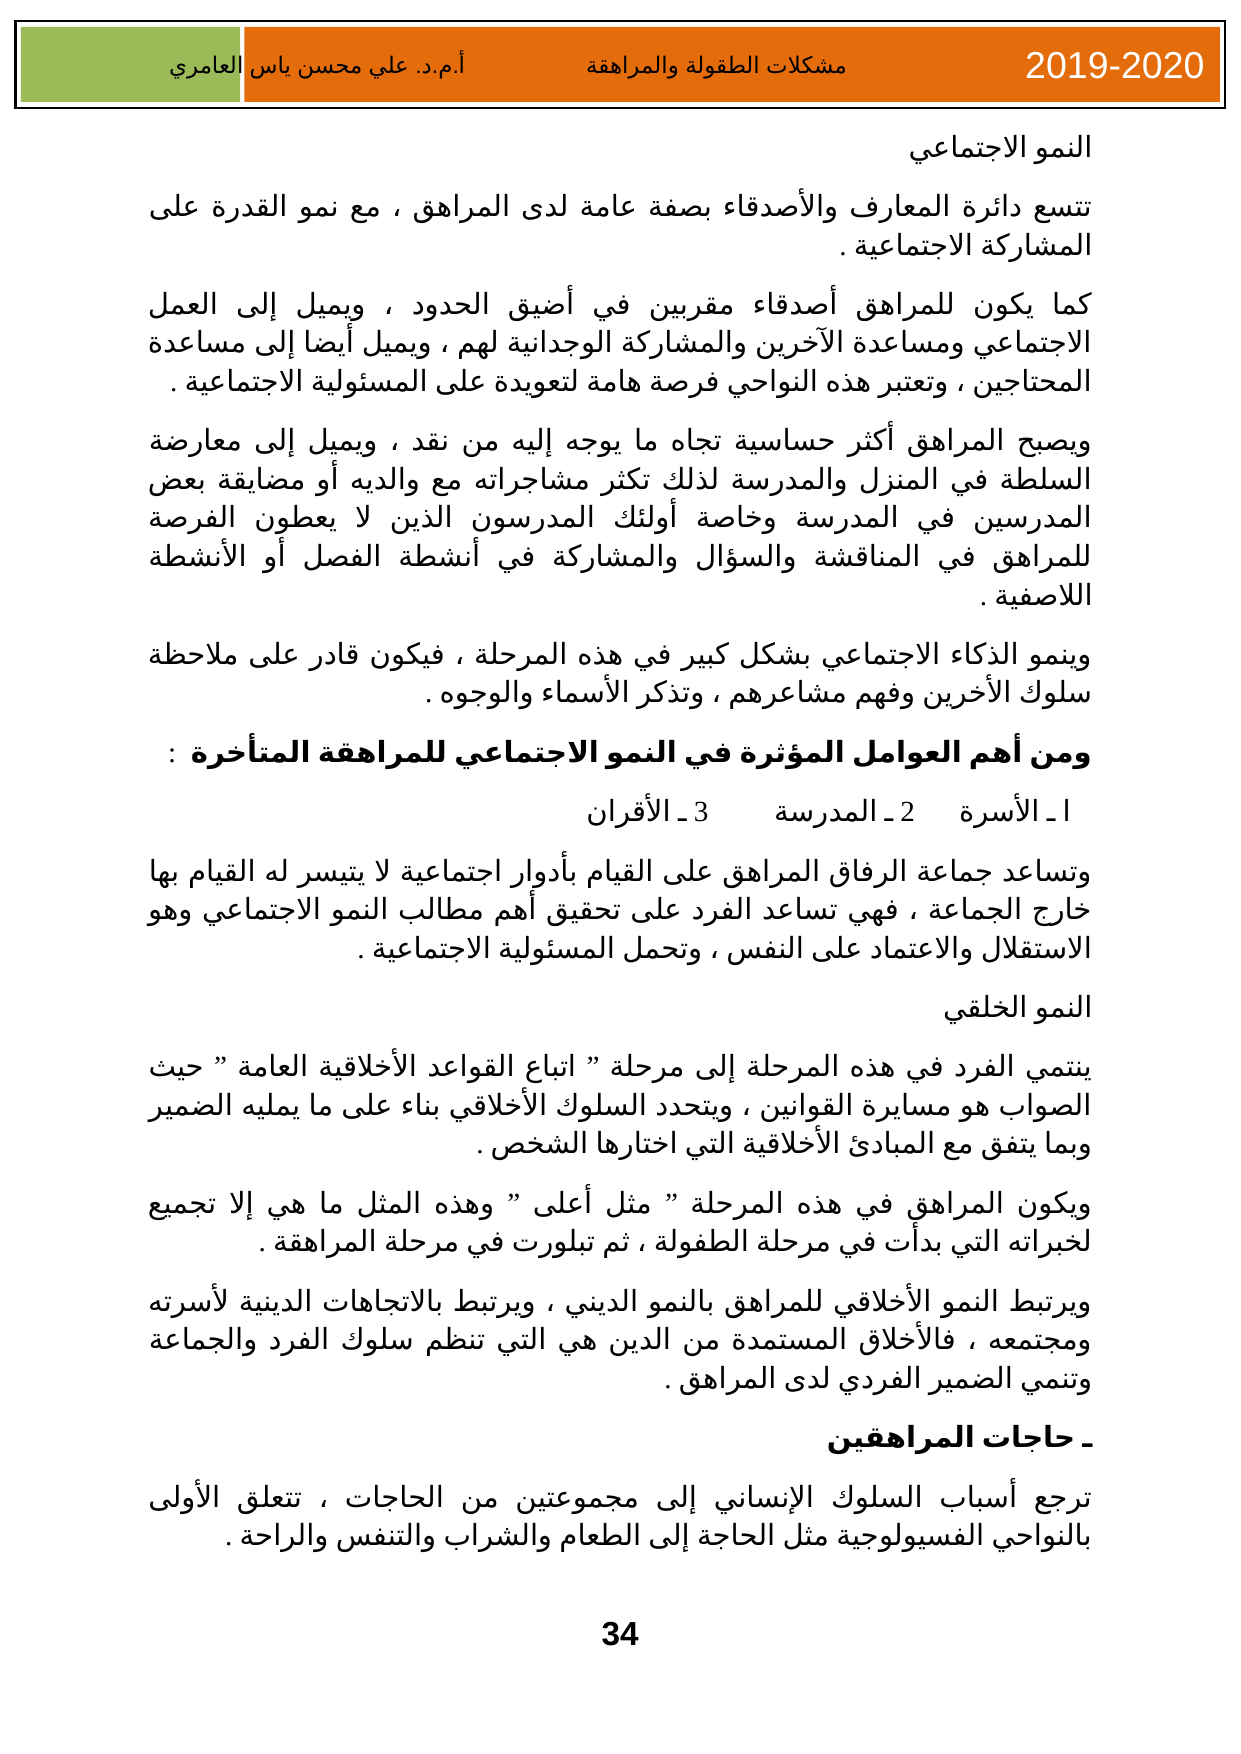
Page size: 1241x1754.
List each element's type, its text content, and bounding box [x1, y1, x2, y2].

text تتسع دائرة المعارف والأصدقاء بصفة عامة لدى المراهق ، مع نمو القدرة على المشاركة الاجتماعية . [148, 189, 1092, 261]
text وينمو الذكاء الاجتماعي بشكل كبير في هذه المرحلة ، فيكون قادر على ملاحظة سلوك الأخرين وفهم مشاعرهم ، وتذكر الأسماء والوجوه . [148, 637, 1092, 709]
text ا ـ الأسرة 2 ـ المدرسة 3 ـ الأقران [148, 794, 1092, 828]
text ينتمي الفرد في هذه المرحلة إلى مرحلة ” اتباع القواعد الأخلاقية العامة ” حيث الصواب هو مسايرة القوانين ، ويتحدد السلوك الأخلاقي بناء على ما يمليه الضمير وبما يتفق مع المبادئ الأخلاقية التي اختارها الشخص . [148, 1049, 1092, 1160]
text ويرتبط النمو الأخلاقي للمراهق بالنمو الديني ، ويرتبط بالاتجاهات الدينية لأسرته ومجتمعه ، فالأخلاق المستمدة من الدين هي التي تنظم سلوك الفرد والجماعة وتنمي الضمير الفردي لدى المراهق . [148, 1284, 1092, 1394]
text ترجع أسباب السلوك الإنساني إلى مجموعتين من الحاجات ، تتعلق الأولى بالنواحي الفسيولوجية مثل الحاجة إلى الطعام والشراب والتنفس والراحة . [148, 1480, 1092, 1552]
text ويكون المراهق في هذه المرحلة ” مثل أعلى ” وهذه المثل ما هي إلا تجميع لخبراته التي بدأت في مرحلة الطفولة ، ثم تبلورت في مرحلة المراهقة . [148, 1186, 1092, 1258]
text كما يكون للمراهق أصدقاء مقربين في أضيق الحدود ، ويميل إلى العمل الاجتماعي ومساعدة الآخرين والمشاركة الوجدانية لهم ، ويميل أيضا إلى مساعدة المحتاجين ، وتعتبر هذه النواحي فرصة هامة لتعويدة على المسئولية الاجتماعية . [148, 287, 1092, 398]
text النمو الاجتماعي [148, 130, 1092, 163]
text ـ حاجات المراهقين [148, 1420, 1092, 1454]
text ومن أهم العوامل المؤثرة في النمو الاجتماعي للمراهقة المتأخرة : [148, 735, 1092, 768]
text ويصبح المراهق أكثر حساسية تجاه ما يوجه إليه من نقد ، ويميل إلى معارضة السلطة في المنزل والمدرسة لذلك تكثر مشاجراته مع والديه أو مضايقة بعض المدرسين في المدرسة وخاصة أولئك المدرسون الذين لا يعطون الفرصة للمراهق في المناقشة والسؤال والمشاركة في أنشطة الفصل أو الأنشطة اللاصفية . [148, 423, 1092, 611]
text النمو الخلقي [148, 990, 1092, 1024]
text وتساعد جماعة الرفاق المراهق على القيام بأدوار اجتماعية لا يتيسر له القيام بها خارج الجماعة ، فهي تساعد الفرد على تحقيق أهم مطالب النمو الاجتماعي وهو الاستقلال والاعتماد على النفس ، وتحمل المسئولية الاجتماعية . [148, 854, 1092, 964]
